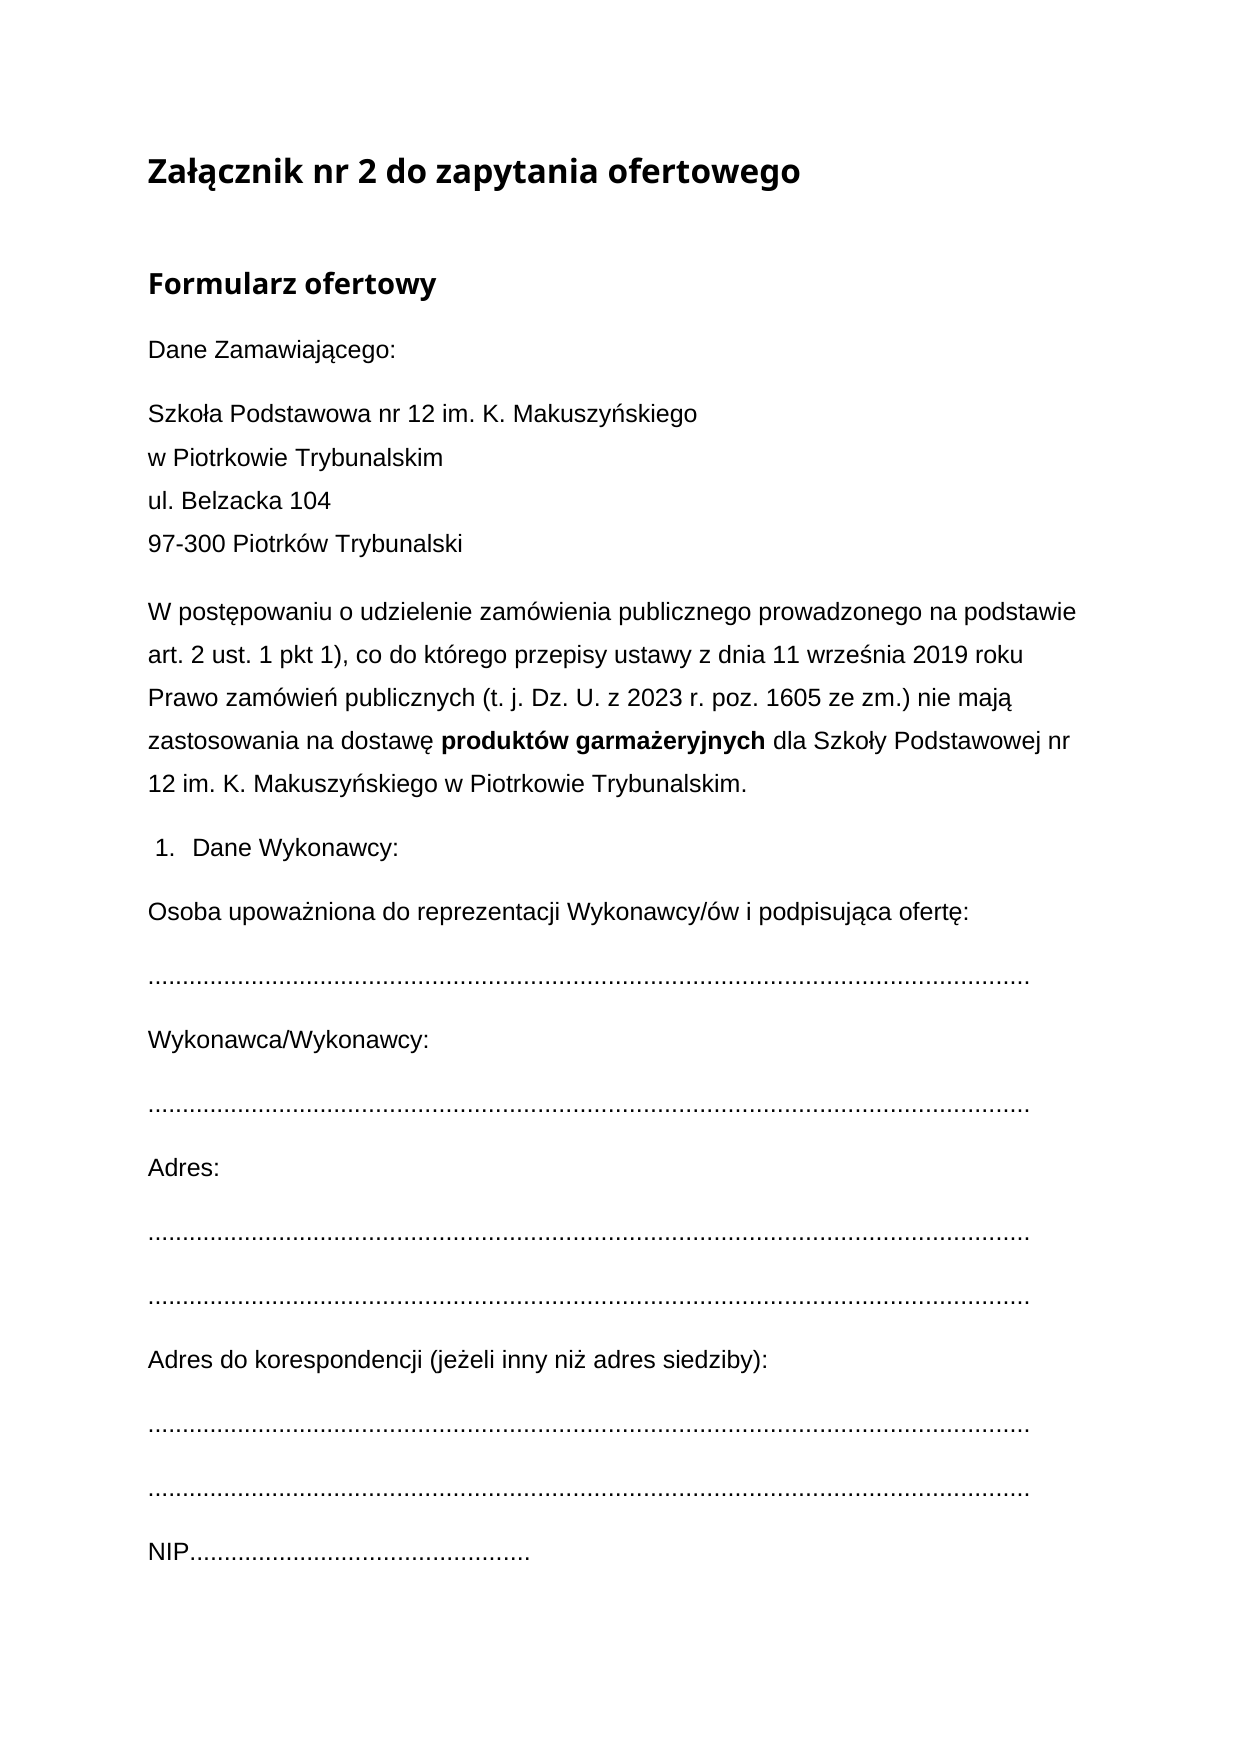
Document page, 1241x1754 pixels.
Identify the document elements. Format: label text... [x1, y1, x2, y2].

list 97-300 Piotrków Trybunalski [148, 529, 1093, 557]
list ul. Belzacka 104 [148, 486, 1093, 514]
text Adres: [148, 1153, 1093, 1182]
text W postępowaniu o udzielenie zamówienia publicznego prowadzonego na podstawie art. 2 ust. 1 pkt 1), co do którego przepisy ustawy z dnia 11 września 2019 roku Prawo zamówień publicznych (t. j. Dz. U. z 2023 r. poz. 1605 ze zm.) nie mają zastosowania na dostawę produktów garmażeryjnych dla Szkoły Podstawowej nr 12 im. K. Makuszyńskiego w Piotrkowie Trybunalskim. [148, 597, 1093, 798]
text NIP [148, 1537, 1093, 1566]
list Szkoła Podstawowa nr 12 im. K. Makuszyńskiego [148, 399, 1093, 428]
text Osoba upoważniona do reprezentacji Wykonawcy/ów i podpisująca ofertę: [148, 897, 1093, 926]
text Adres do korespondencji (jeżeli inny niż adres siedziby): [148, 1345, 1093, 1374]
subtitle Formularz ofertowy [148, 263, 1093, 303]
list w Piotrkowie Trybunalskim [148, 442, 1093, 471]
list Dane Wykonawcy: [154, 833, 1093, 862]
text Dane Zamawiającego: [148, 335, 1093, 364]
text Wykonawca/Wykonawcy: [148, 1025, 1093, 1054]
subtitle Załącznik nr 2 do zapytania ofertowego [148, 148, 1093, 193]
